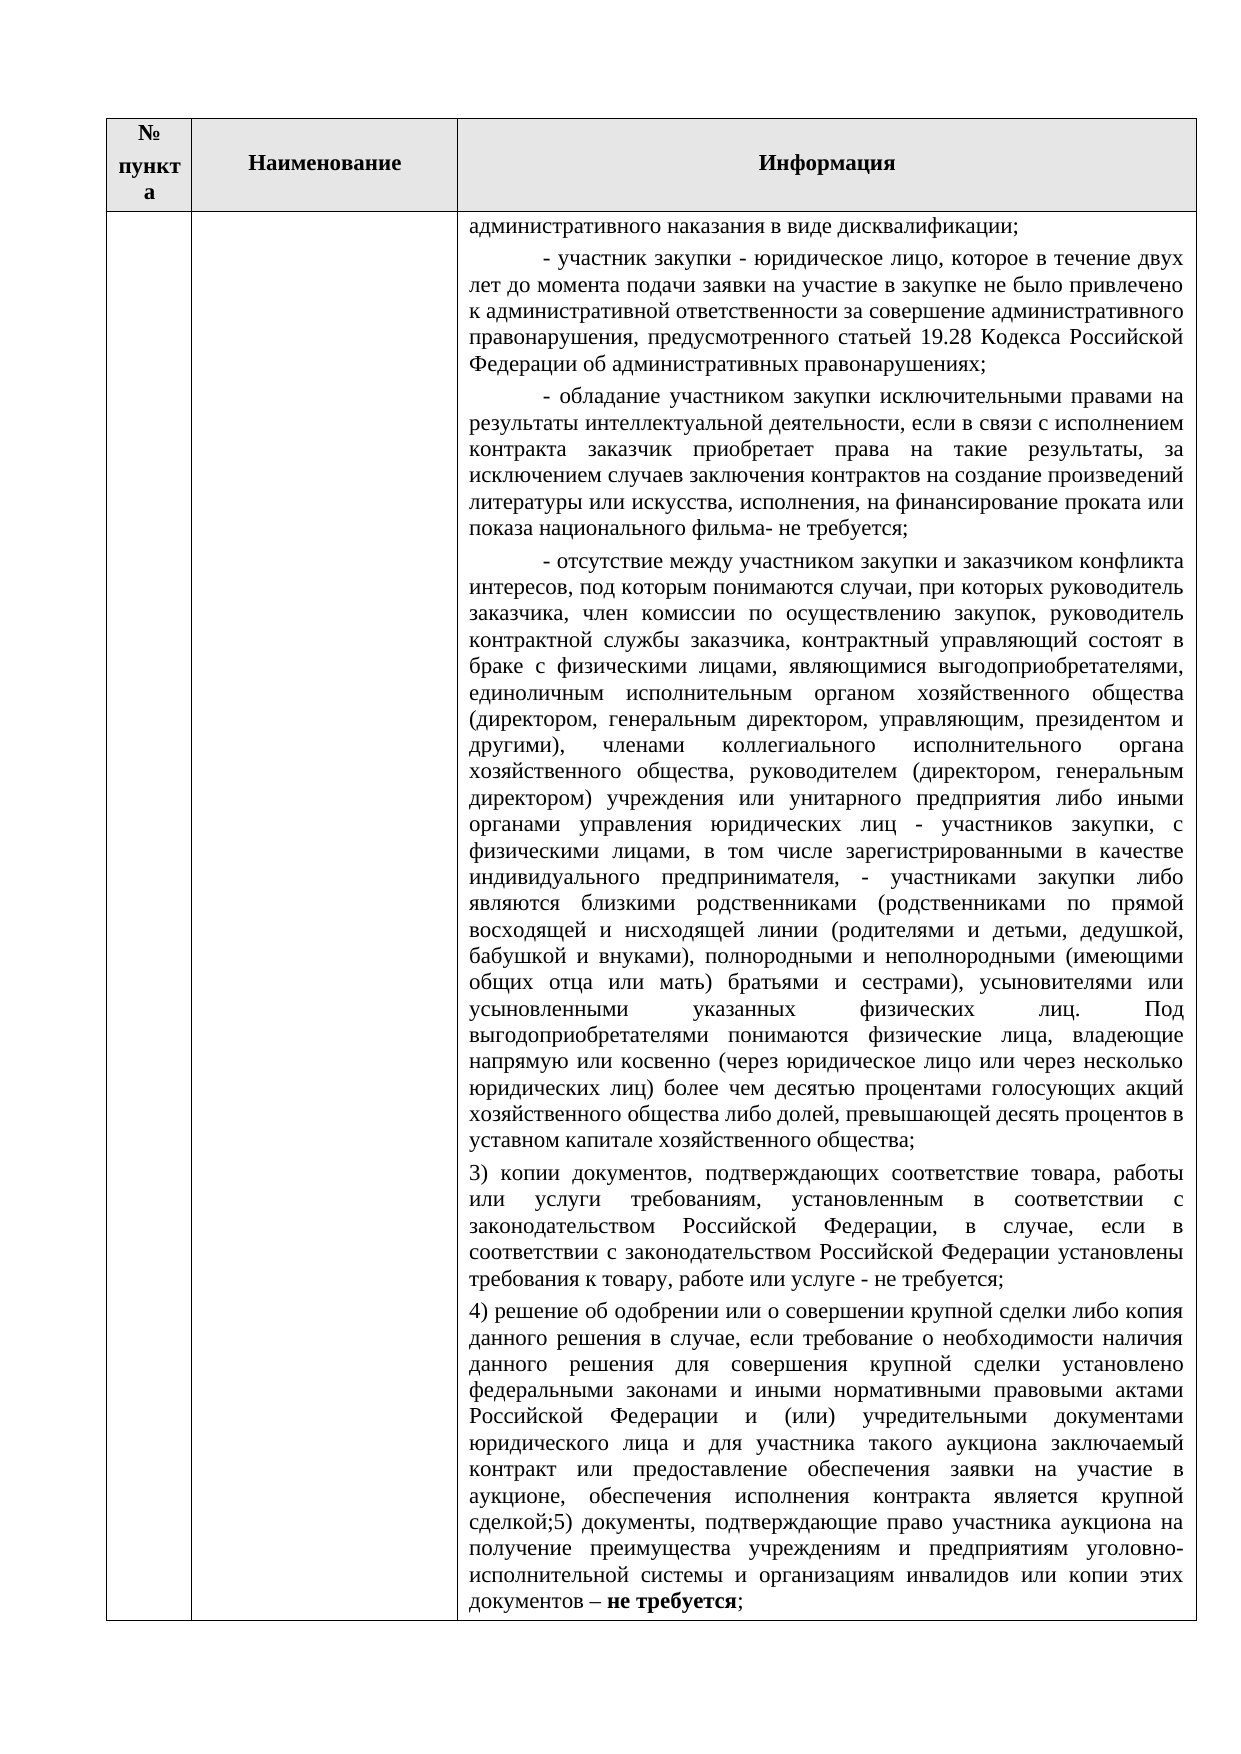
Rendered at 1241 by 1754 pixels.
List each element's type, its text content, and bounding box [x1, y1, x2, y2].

table_header Информация [458, 119, 1196, 211]
table_header № пункта [107, 119, 191, 211]
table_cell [458, 212, 1196, 1620]
table_header Наименование [192, 119, 457, 211]
table_cell [107, 212, 191, 1620]
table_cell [192, 212, 457, 1620]
